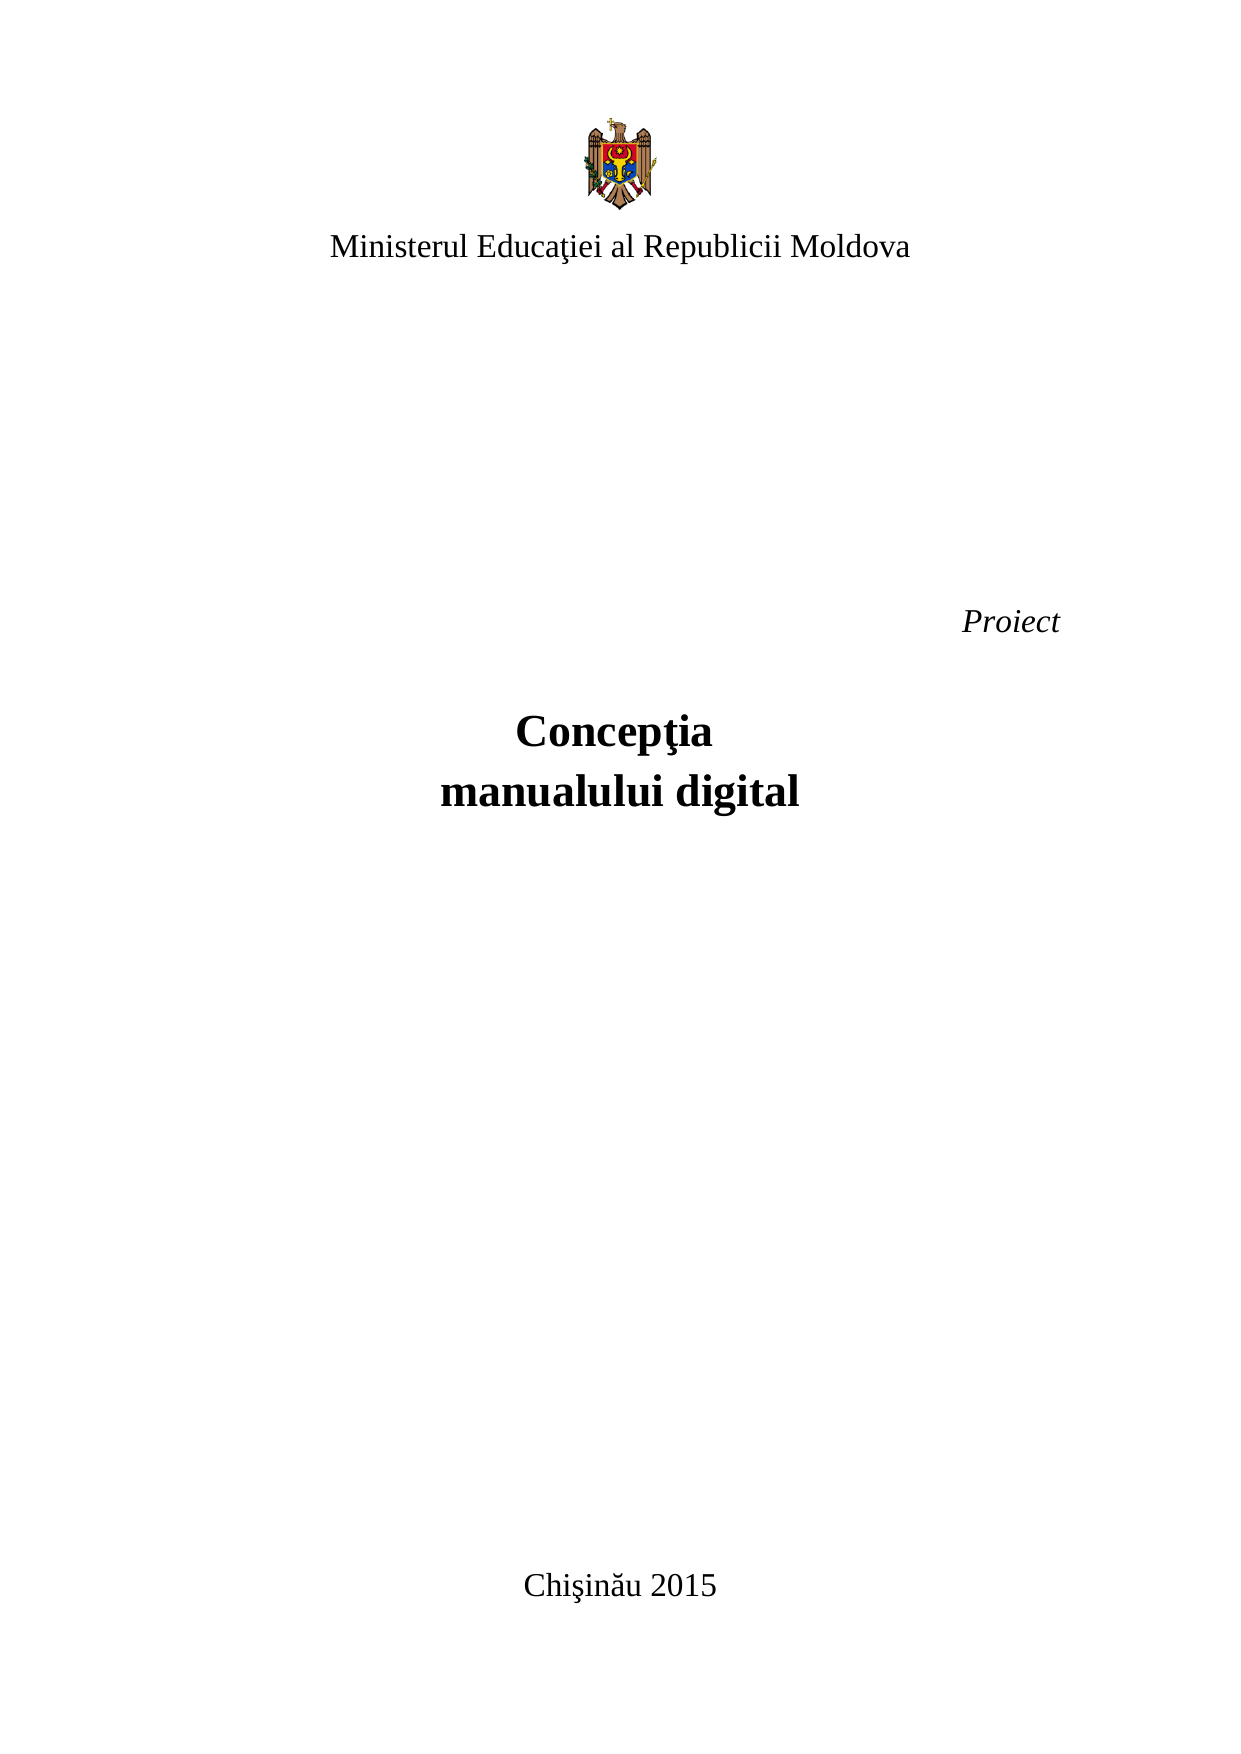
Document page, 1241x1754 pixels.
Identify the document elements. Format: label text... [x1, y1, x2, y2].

text Chişinău 2015 [177, 1565, 1063, 1604]
text Proiect [177, 601, 1063, 640]
text Concepţia manualului digital [177, 703, 1063, 817]
text Ministerul Educaţiei al Republicii Moldova [177, 226, 1063, 264]
picture [583, 118, 657, 210]
